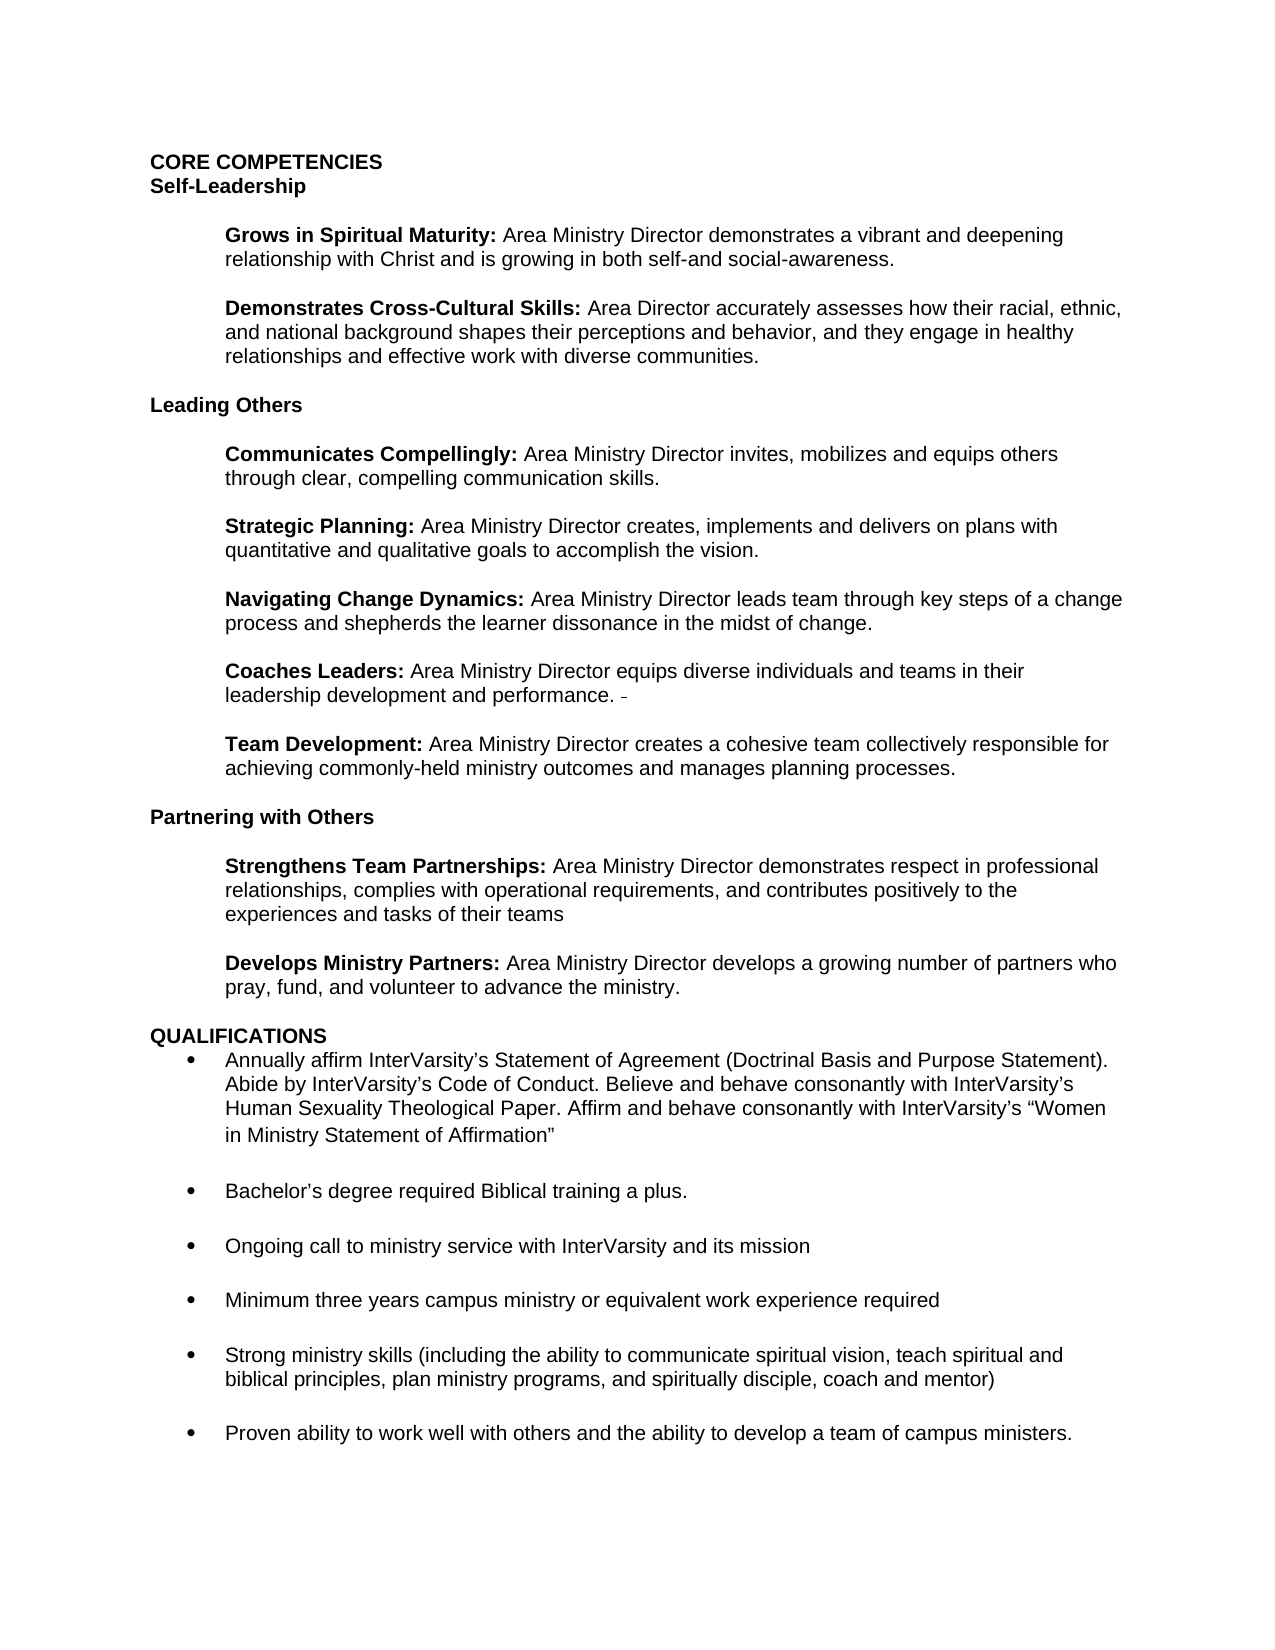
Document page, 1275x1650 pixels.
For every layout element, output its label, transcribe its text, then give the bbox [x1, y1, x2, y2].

list Strong ministry skills (including the ability to communicate spiritual vision, teach spiritual and biblical principles, plan ministry programs, and spiritually disciple, coach and mentor) [187, 1343, 1125, 1391]
list Annually affirm InterVarsity’s Statement of Agreement (Doctrinal Basis and Purpose Statement). Abide by InterVarsity’s Code of Conduct. Believe and behave consonantly with InterVarsity’s Human Sexuality Theological Paper. Affirm and behave consonantly with InterVarsity’s “Women in Ministry Statement of Affirmation” [187, 1048, 1125, 1148]
text Develops Ministry Partners: Area Ministry Director develops a growing number of partners who pray, fund, and volunteer to advance the ministry. [225, 951, 1125, 999]
text Partnering with Others [150, 805, 1125, 829]
text Coaches Leaders: Area Ministry Director equips diverse individuals and teams in their leadership development and performance. [225, 659, 1125, 707]
text Leading Others [150, 393, 1125, 417]
list Minimum three years campus ministry or equivalent work experience required [187, 1288, 1125, 1312]
list Proven ability to work well with others and the ability to develop a team of campus ministers. [187, 1421, 1125, 1445]
text Self-Leadership [150, 174, 1125, 198]
text Navigating Change Dynamics: Area Ministry Director leads team through key steps of a change process and shepherds the learner dissonance in the midst of change. [225, 586, 1125, 634]
text Communicates Compellingly: Area Ministry Director invites, mobilizes and equips others through clear, compelling communication skills. [225, 442, 1125, 489]
list Bachelor’s degree required Biblical training a plus. [187, 1179, 1125, 1203]
text Strengthens Team Partnerships: Area Ministry Director demonstrates respect in professional relationships, complies with operational requirements, and contributes positively to the experiences and tasks of their teams [225, 854, 1125, 926]
list Ongoing call to ministry service with InterVarsity and its mission [187, 1233, 1125, 1257]
text Team Development: Area Ministry Director creates a cohesive team collectively responsible for achieving commonly-held ministry outcomes and manages planning processes. [225, 732, 1125, 780]
text CORE COMPETENCIES [150, 150, 1125, 174]
text QUALIFICATIONS [150, 1024, 1125, 1048]
text Grows in Spiritual Maturity: Area Ministry Director demonstrates a vibrant and deepening relationship with Christ and is growing in both self-and social-awareness. [225, 223, 1125, 271]
text Strategic Planning: Area Ministry Director creates, implements and delivers on plans with quantitative and qualitative goals to accomplish the vision. [225, 513, 1125, 561]
text Demonstrates Cross-Cultural Skills: Area Director accurately assesses how their racial, ethnic, and national background shapes their perceptions and behavior, and they engage in healthy relationships and effective work with diverse communities. [225, 296, 1125, 368]
